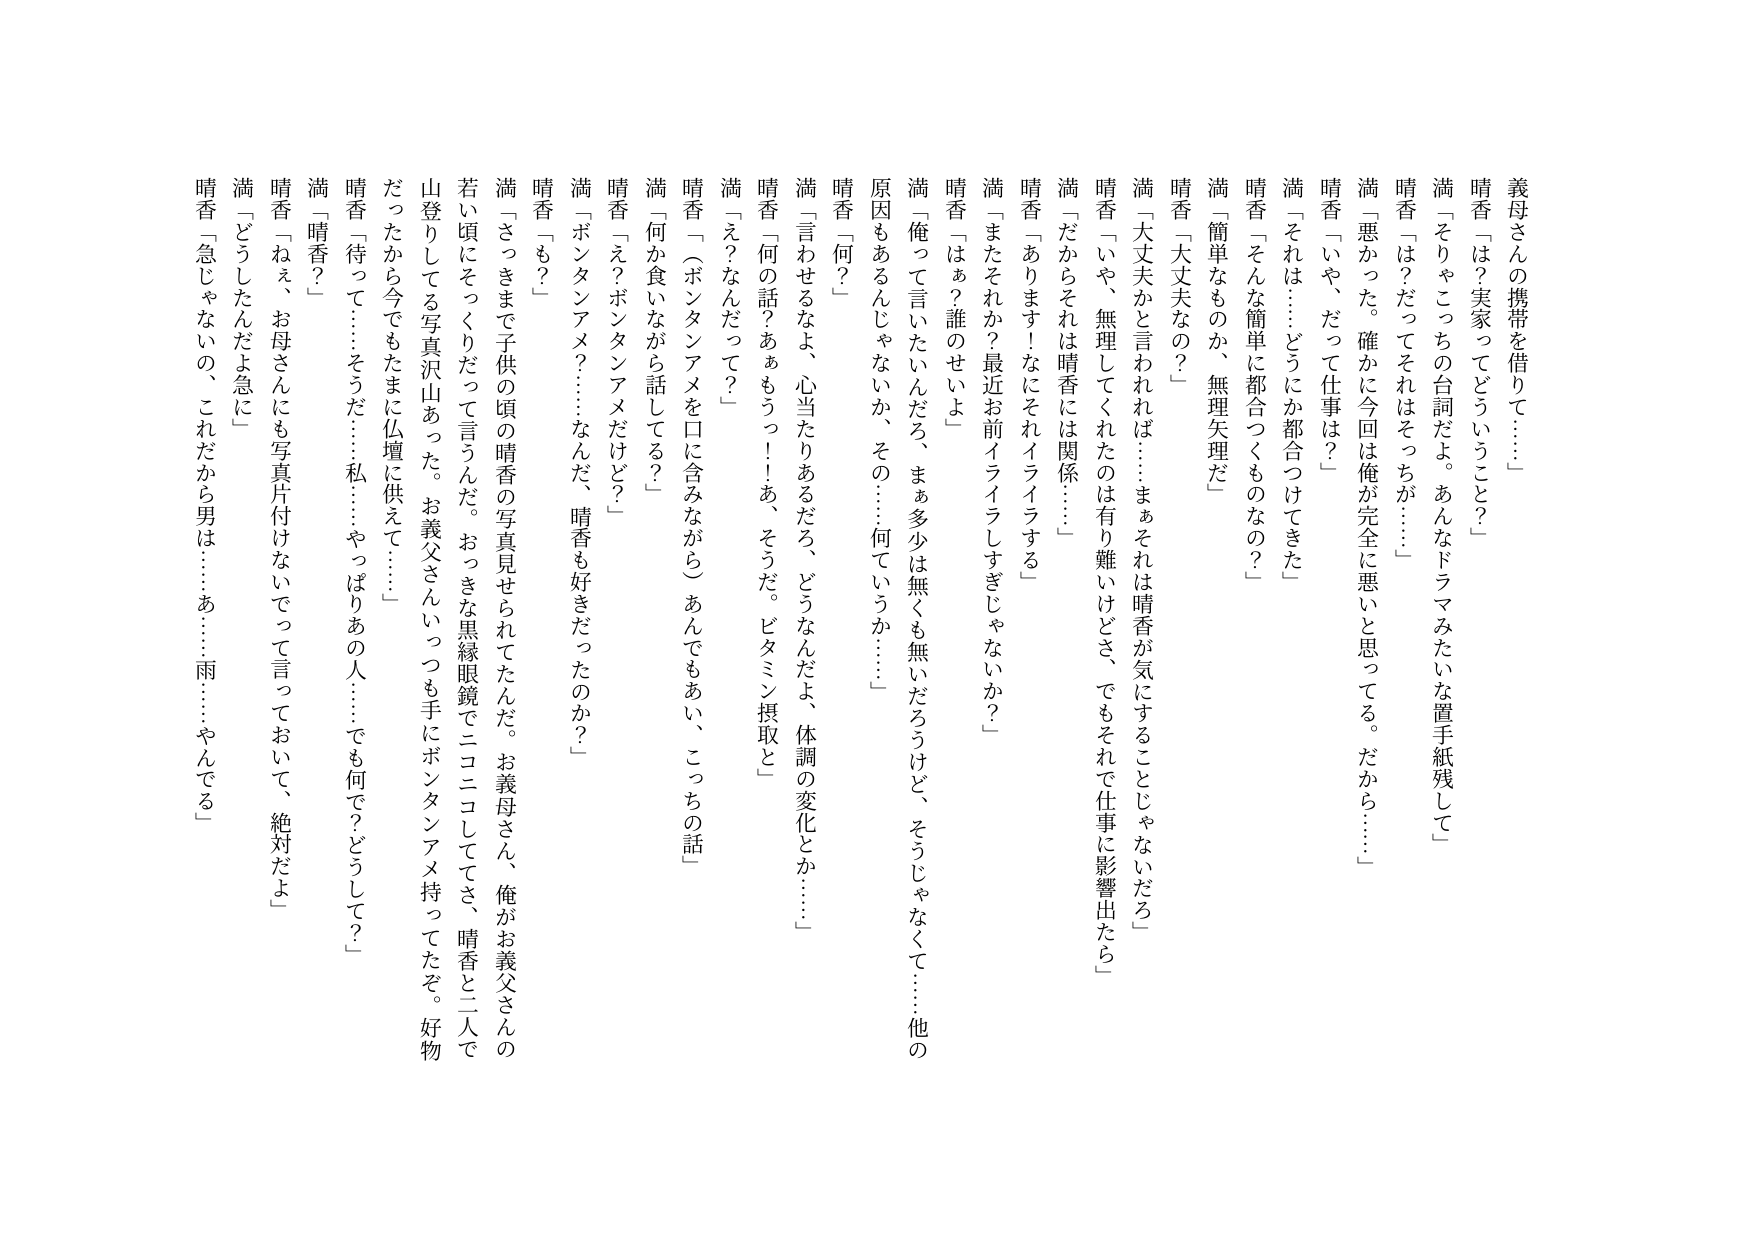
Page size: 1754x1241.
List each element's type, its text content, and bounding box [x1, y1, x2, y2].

text 晴香「待って……そうだ……私……やっぱりあの人……でも何で？どうして？」 [337, 177, 375, 1063]
text 晴香「ねぇ、お母さんにも写真片付けないでって言っておいて、絶対だよ」 [262, 177, 300, 1063]
text 満「悪かった。確かに今回は俺が完全に悪いと思ってる。だから……」 [1350, 177, 1387, 1063]
text 満「え？なんだって？」 [712, 177, 750, 1063]
text 晴香「何の話？あぁもうっ！！あ、そうだ。ビタミン摂取と」 [750, 177, 787, 1063]
text 満「それは……どうにか都合つけてきた」 [1275, 177, 1312, 1063]
text 満「晴香？」 [300, 177, 337, 1063]
text 晴香「はぁ？誰のせいよ」 [937, 177, 975, 1063]
text 満「簡単なものか、無理矢理だ」 [1200, 177, 1237, 1063]
text 満「何か食いながら話してる？」 [637, 177, 675, 1063]
text 晴香「急じゃないの、これだから男は……あ……雨……やんでる」 [187, 177, 225, 1063]
text 晴香「も？」 [525, 177, 562, 1063]
text 満「そりゃこっちの台詞だよ。あんなドラマみたいな置手紙残して」 [1425, 177, 1462, 1063]
text 満「だからそれは晴香には関係……」 [1050, 177, 1087, 1063]
text 晴香「いや、だって仕事は？」 [1312, 177, 1350, 1063]
text 満「ボンタンアメ？……なんだ、晴香も好きだったのか？」 [562, 177, 600, 1063]
text 満「今晴香の実家にいるんだ。何度も電話したけど出て貰えなかったから……ごめん、お義母さんの携帯を借りて……」 [1500, 177, 1537, 1063]
text 晴香「は？だってそれはそっちが……」 [1387, 177, 1425, 1063]
text 満「どうしたんだよ急に」 [225, 177, 262, 1063]
text 満「言わせるなよ、心当たりあるだろ、どうなんだよ、体調の変化とか……」 [787, 177, 825, 1063]
text 晴香「そんな簡単に都合つくものなの？」 [1237, 177, 1275, 1063]
text 晴香「何？」 [825, 177, 862, 1063]
text 晴香「え？ボンタンアメだけど？」 [600, 177, 637, 1063]
text 晴香「あります！なにそれイライラする」 [1012, 177, 1050, 1063]
text 満「俺って言いたいんだろ、まぁ多少は無くも無いだろうけど、そうじゃなくて……他の原因もあるんじゃないか、その……何ていうか……」 [862, 177, 937, 1063]
text 晴香「は？実家ってどういうこと？」 [1462, 177, 1500, 1063]
text 晴香「（ボンタンアメを口に含みながら）あんでもあい、こっちの話」 [675, 177, 712, 1063]
text 晴香「いや、無理してくれたのは有り難いけどさ、でもそれで仕事に影響出たら」 [1087, 177, 1125, 1063]
text 満「さっきまで子供の頃の晴香の写真見せられてたんだ。お義母さん、俺がお義父さんの若い頃にそっくりだって言うんだ。おっきな黒縁眼鏡でニコニコしててさ、晴香と二人で山登りしてる写真沢山あった。お義父さんいっつも手にボンタンアメ持ってたぞ。好物だったから今でもたまに仏壇に供えて……」 [375, 177, 525, 1063]
text 晴香「大丈夫なの？」 [1162, 177, 1200, 1063]
text 満「大丈夫かと言われれば……まぁそれは晴香が気にすることじゃないだろ」 [1125, 177, 1162, 1063]
text 満「またそれか？最近お前イライラしすぎじゃないか？」 [975, 177, 1012, 1063]
